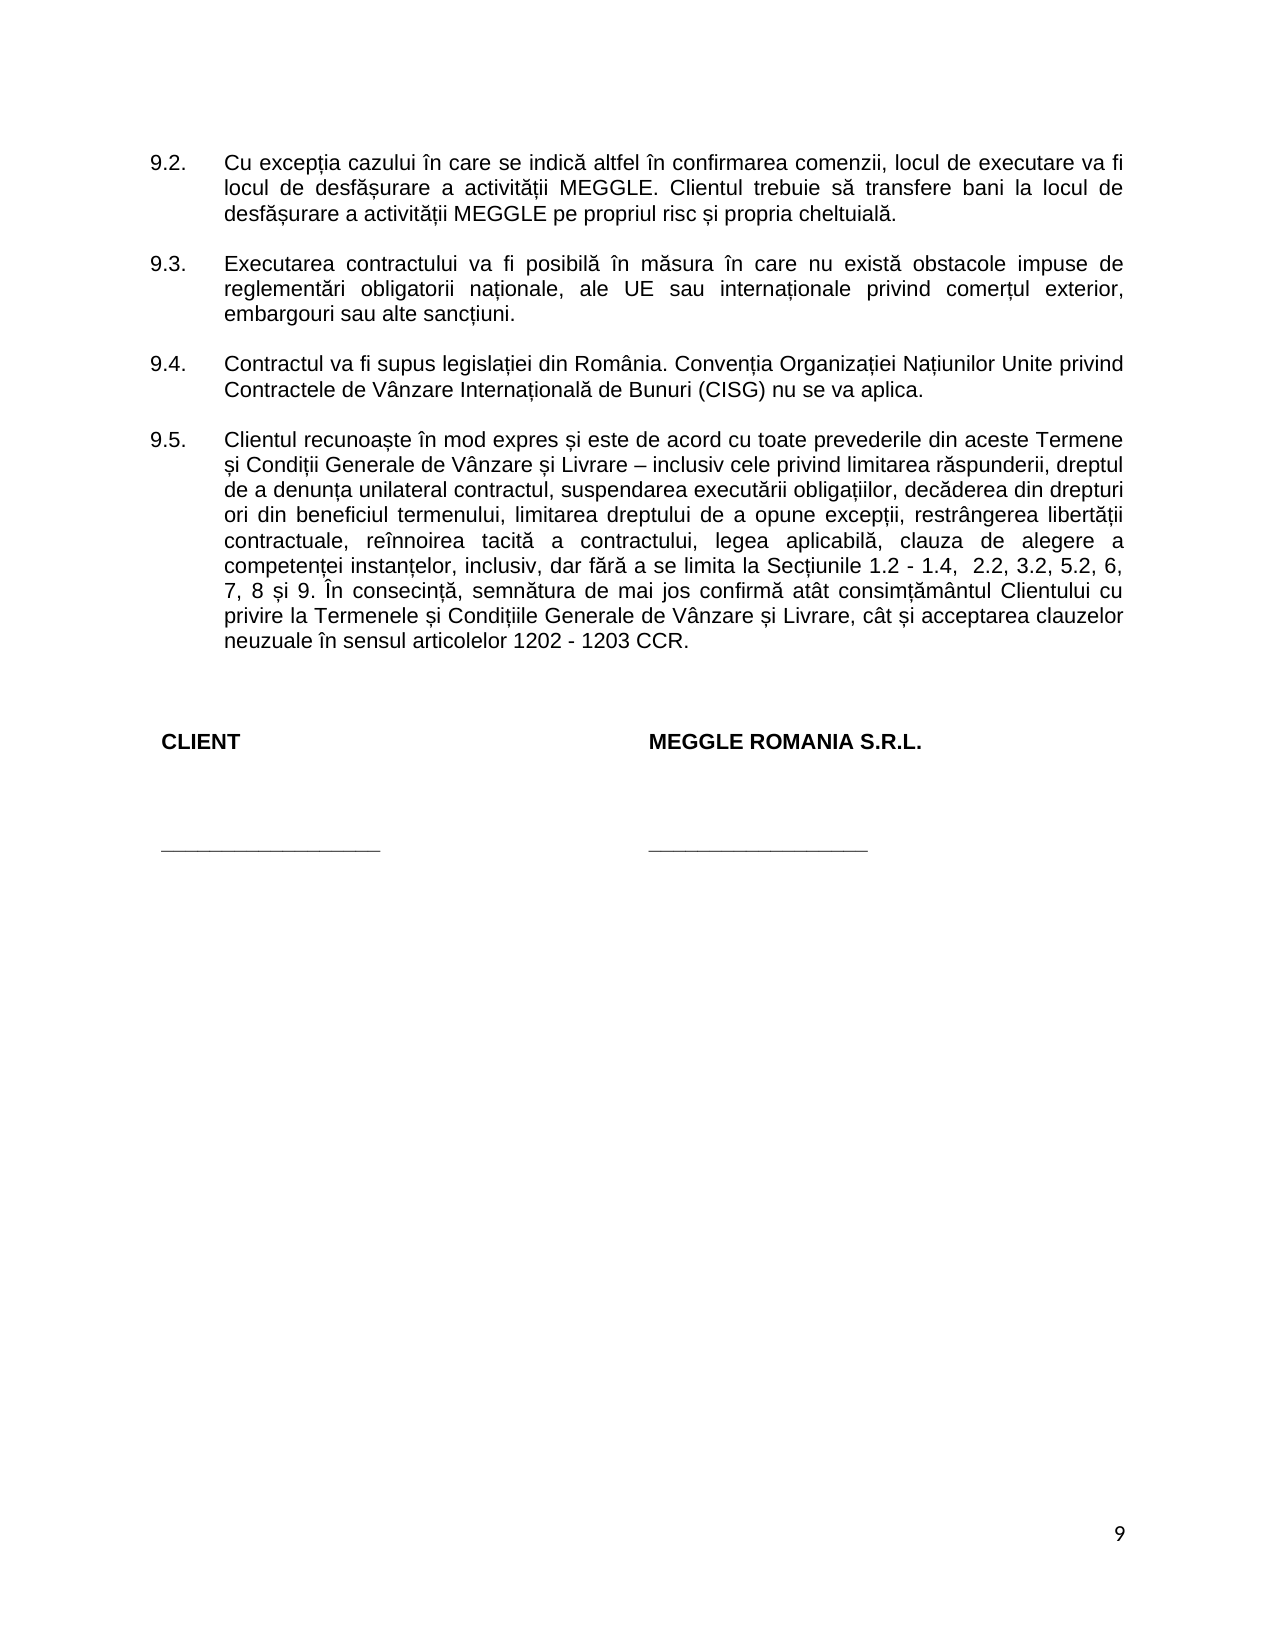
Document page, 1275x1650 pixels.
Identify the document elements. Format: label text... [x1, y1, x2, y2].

table_header CLIENT __________________ [150, 729, 637, 879]
list Executarea contractului va fi posibilă în măsura în care nu există obstacole impuse de reglementări obligatorii naționale, ale UE sau internaționale privind comerțul exterior, embargouri sau alte sancțiuni. [150, 251, 1125, 326]
list Cu excepția cazului în care se indică altfel în confirmarea comenzii, locul de executare va fi locul de desfășurare a activității MEGGLE. Clientul trebuie să transfere bani la locul de desfășurare a activității MEGGLE pe propriul risc și propria cheltuială. [150, 150, 1125, 226]
list Contractul va fi supus legislației din România. Convenția Organizației Națiunilor Unite privind Contractele de Vânzare Internațională de Bunuri (CISG) nu se va aplica. [150, 351, 1125, 402]
table_header MEGGLE ROMANIA S.R.L. __________________ [638, 729, 1125, 879]
list Clientul recunoaște în mod expres și este de acord cu toate prevederile din aceste Termene și Condiții Generale de Vânzare și Livrare – inclusiv cele privind limitarea răspunderii, dreptul de a denunța unilateral contractul, suspendarea executării obligațiilor, decăderea din drepturi ori din beneficiul termenului, limitarea dreptului de a opune excepții, restrângerea libertății contractuale, reînnoirea tacită a contractului, legea aplicabilă, clauza de alegere a competenței instanțelor, inclusiv, dar fără a se limita la Secțiunile 1.2 - 1.4, 2.2, 3.2, 5.2, 6, 7, 8 și 9. În consecință, semnătura de mai jos confirmă atât consimțământul Clientului cu privire la Termenele și Condițiile Generale de Vânzare și Livrare, cât și acceptarea clauzelor neuzuale în sensul articolelor 1202 - 1203 CCR. [150, 427, 1125, 653]
